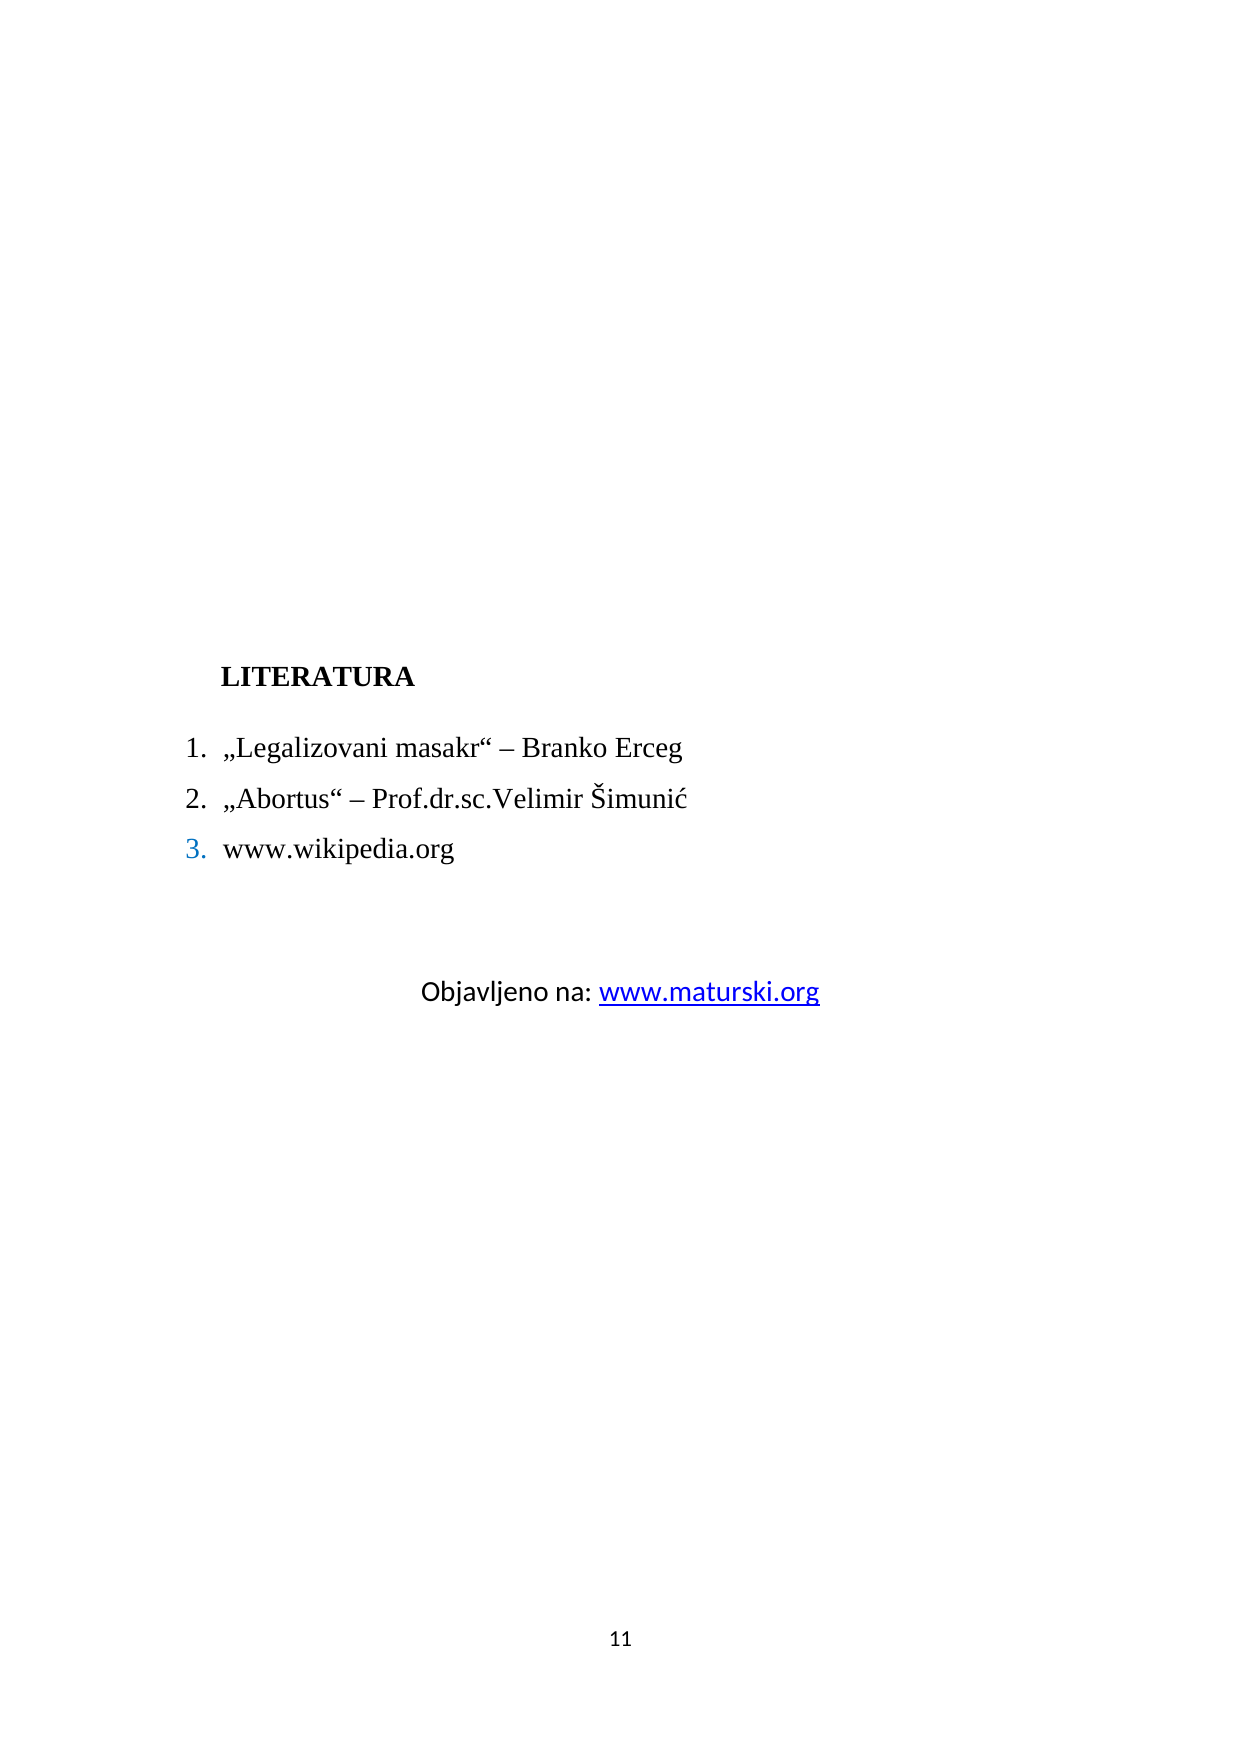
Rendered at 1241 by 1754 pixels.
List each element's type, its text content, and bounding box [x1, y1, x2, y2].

list „Abortus“ – Prof.dr.sc.Velimir Šimunić [185, 781, 1093, 814]
list www.wikipedia.org [185, 831, 1093, 864]
list „Legalizovani masakr“ – Branko Erceg [185, 730, 1093, 764]
text LITERATURA [148, 659, 1093, 693]
text Objavljeno na: www.maturski.org [148, 973, 1093, 1009]
